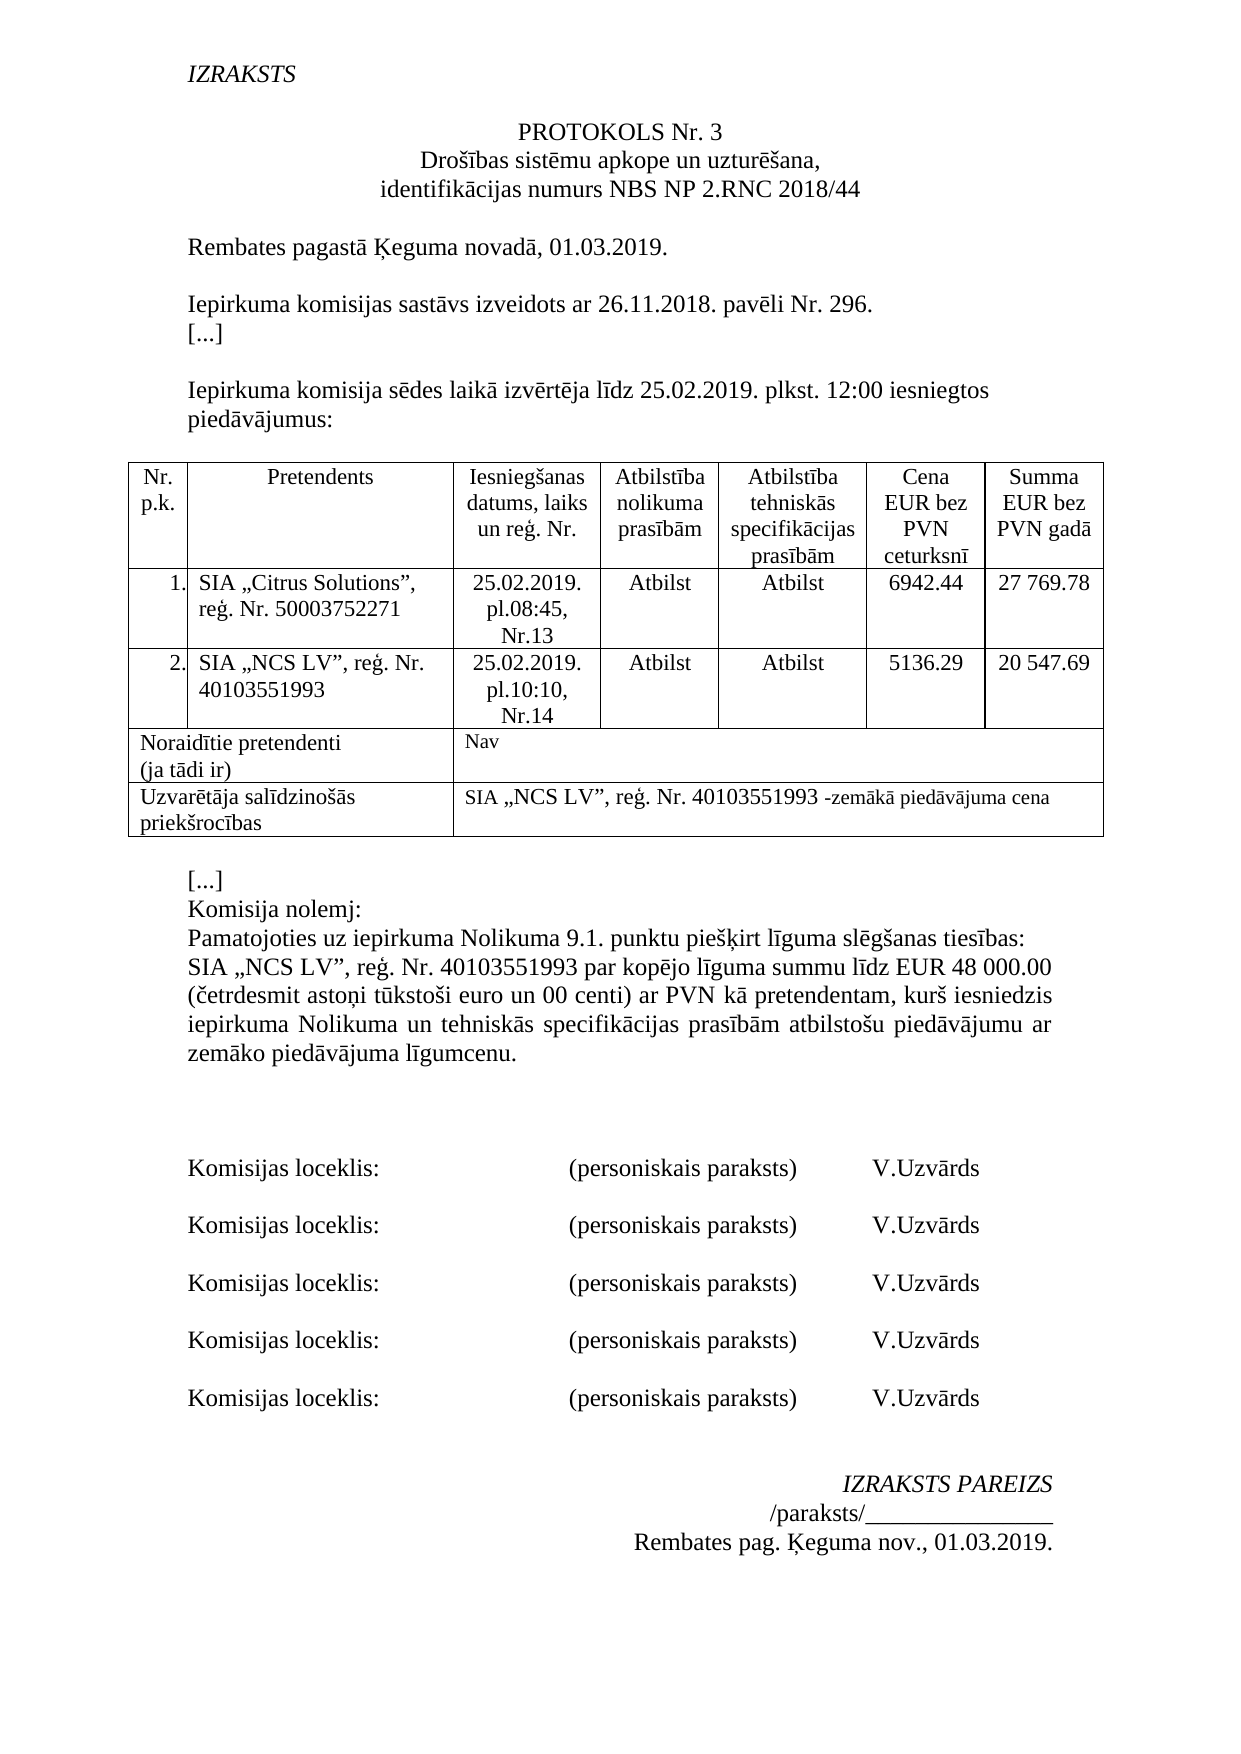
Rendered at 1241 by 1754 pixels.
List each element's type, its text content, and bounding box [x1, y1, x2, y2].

text [...] [187, 866, 1053, 894]
table_cell Nav [454, 729, 1103, 782]
text IZRAKSTS PAREIZS [187, 1469, 1053, 1498]
table_cell Atbilst [719, 569, 866, 648]
text Iepirkuma komisijas sastāvs izveidots ar 26.11.2018. pavēli Nr. 296. [187, 289, 1053, 318]
table_header Iesniegšanas datums, laiks un reģ. Nr. [454, 463, 600, 568]
text IZRAKSTS [187, 59, 1053, 88]
text [...] [187, 318, 1053, 347]
table_cell Uzvarētāja salīdzinošās priekšrocības [129, 783, 453, 836]
table_cell Noraidītie pretendenti (ja tādi ir) [129, 729, 453, 782]
text Rembates pag. Ķeguma nov., 01.03.2019. [187, 1527, 1053, 1556]
text Komisija nolemj: [187, 894, 1053, 923]
text Komisijas loceklis: (personiskais paraksts) V.Uzvārds [187, 1153, 1053, 1182]
text Komisijas loceklis: (personiskais paraksts) V.Uzvārds [187, 1211, 1053, 1239]
text Komisijas loceklis: (personiskais paraksts) V.Uzvārds [187, 1383, 1053, 1412]
table_cell SIA „NCS LV”, reģ. Nr. 40103551993 [188, 649, 453, 728]
table_header Nr. p.k. [129, 463, 187, 568]
text Pamatojoties uz iepirkuma Nolikuma 9.1. punktu piešķirt līguma slēgšanas tiesības: [187, 923, 1053, 952]
text PROTOKOLS Nr. 3 [187, 117, 1053, 145]
table_cell 5136.29 [867, 649, 984, 728]
table_header Atbilstība tehniskās specifikācijas prasībām [719, 463, 866, 568]
text Rembates pagastā Ķeguma novadā, 01.03.2019. [187, 232, 1053, 260]
table_cell 6942.44 [867, 569, 984, 648]
text identifikācijas numurs NBS NP 2.RNC 2018/44 [187, 174, 1053, 203]
table_cell [129, 649, 187, 728]
table_cell 27 769.78 [986, 569, 1103, 648]
text Komisijas loceklis: (personiskais paraksts) V.Uzvārds [187, 1326, 1053, 1354]
table_cell Atbilst [601, 569, 718, 648]
table_header Atbilstība nolikuma prasībām [601, 463, 718, 568]
table_cell SIA „Citrus Solutions”, reģ. Nr. 50003752271 [188, 569, 453, 648]
table_cell 25.02.2019. pl.08:45, Nr.13 [454, 569, 600, 648]
text Drošības sistēmu apkope un uzturēšana, [187, 145, 1053, 174]
text SIA „NCS LV”, reģ. Nr. 40103551993 par kopējo līguma summu līdz EUR 48 000.00 (četrdesmit astoņi tūkstoši euro un 00 centi) ar PVN kā pretendentam, kurš iesniedzis iepirkuma Nolikuma un tehniskās specifikācijas prasībām atbilstošu piedāvājumu ar zemāko piedāvājuma līgumcenu. [187, 952, 1053, 1067]
table_cell 20 547.69 [986, 649, 1103, 728]
table_cell 25.02.2019. pl.10:10, Nr.14 [454, 649, 600, 728]
table_cell [129, 569, 187, 648]
text /paraksts/_______________ [187, 1498, 1053, 1527]
table_header Pretendents [188, 463, 453, 568]
table_cell Atbilst [601, 649, 718, 728]
table_cell SIA „NCS LV”, reģ. Nr. 40103551993 -zemākā piedāvājuma cena [454, 783, 1103, 836]
table_header Summa EUR bez PVN gadā [986, 463, 1103, 568]
text Iepirkuma komisija sēdes laikā izvērtēja līdz 25.02.2019. plkst. 12:00 iesniegtos piedāvājumus: [187, 375, 1053, 433]
table_header Cena EUR bez PVN ceturksnī [867, 463, 984, 568]
table_cell Atbilst [719, 649, 866, 728]
text Komisijas loceklis: (personiskais paraksts) V.Uzvārds [187, 1268, 1053, 1297]
